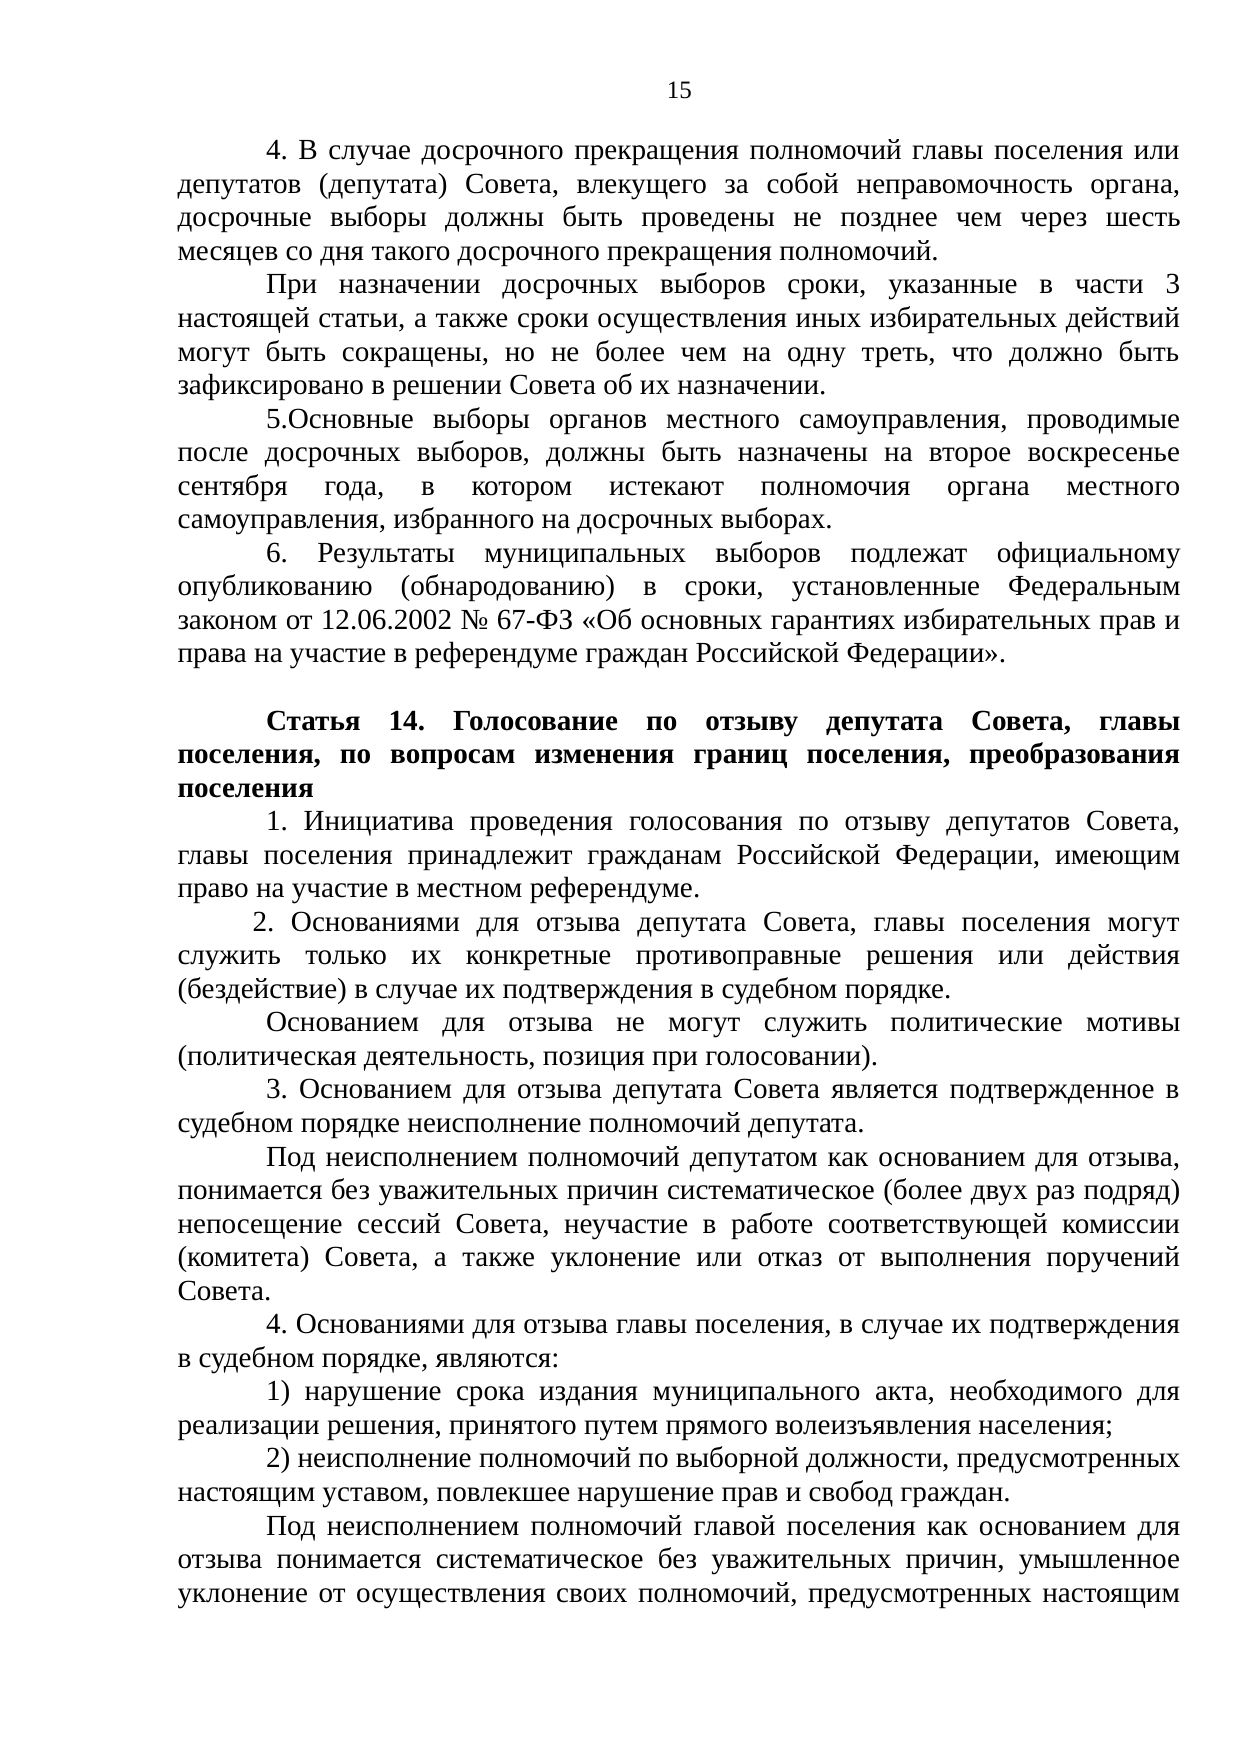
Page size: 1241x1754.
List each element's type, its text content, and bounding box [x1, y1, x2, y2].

text 1. Инициатива проведения голосования по отзыву депутатов Совета, главы поселения принадлежит гражданам Российской Федерации, имеющим право на участие в местном референдуме. [177, 803, 1181, 904]
text 5.Основные выборы органов местного самоуправления, проводимые после досрочных выборов, должны быть назначены на второе воскресенье сентября года, в котором истекают полномочия органа местного самоуправления, избранного на досрочных выборах. [177, 401, 1181, 535]
text 1) нарушение срока издания муниципального акта, необходимого для реализации решения, принятого путем прямого волеизъявления населения; [177, 1373, 1181, 1441]
text 3. Основанием для отзыва депутата Совета является подтвержденное в судебном порядке неисполнение полномочий депутата. [177, 1072, 1181, 1139]
text Статья 14. Голосование по отзыву депутата Совета, главы поселения, по вопросам изменения границ поселения, преобразования поселения [177, 703, 1181, 803]
text 6. Результаты муниципальных выборов подлежат официальному опубликованию (обнародованию) в сроки, установленные Федеральным законом от 12.06.2002 № 67-ФЗ «Об основных гарантиях избирательных прав и права на участие в референдуме граждан Российской Федерации». [177, 535, 1181, 669]
text 2. Основаниями для отзыва депутата Совета, главы поселения могут служить только их конкретные противоправные решения или действия (бездействие) в случае их подтверждения в судебном порядке. [177, 904, 1181, 1004]
text Под неисполнением полномочий депутатом как основанием для отзыва, понимается без уважительных причин систематическое (более двух раз подряд) непосещение сессий Совета, неучастие в работе соответствующей комиссии (комитета) Совета, а также уклонение или отказ от выполнения поручений Совета. [177, 1139, 1181, 1306]
text При назначении досрочных выборов сроки, указанные в части 3 настоящей статьи, а также сроки осуществления иных избирательных действий могут быть сокращены, но не более чем на одну треть, что должно быть зафиксировано в решении Совета об их назначении. [177, 267, 1181, 401]
text 4. В случае досрочного прекращения полномочий главы поселения или депутатов (депутата) Совета, влекущего за собой неправомочность органа, досрочные выборы должны быть проведены не позднее чем через шесть месяцев со дня такого досрочного прекращения полномочий. [177, 132, 1181, 267]
subtitle 2) неисполнение полномочий по выборной должности, предусмотренных настоящим уставом, повлекшее нарушение прав и свобод граждан. [177, 1441, 1181, 1508]
text Основанием для отзыва не могут служить политические мотивы (политическая деятельность, позиция при голосовании). [177, 1004, 1181, 1072]
subtitle 4. Основаниями для отзыва главы поселения, в случае их подтверждения в судебном порядке, являются: [177, 1306, 1181, 1373]
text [177, 1508, 1181, 1608]
